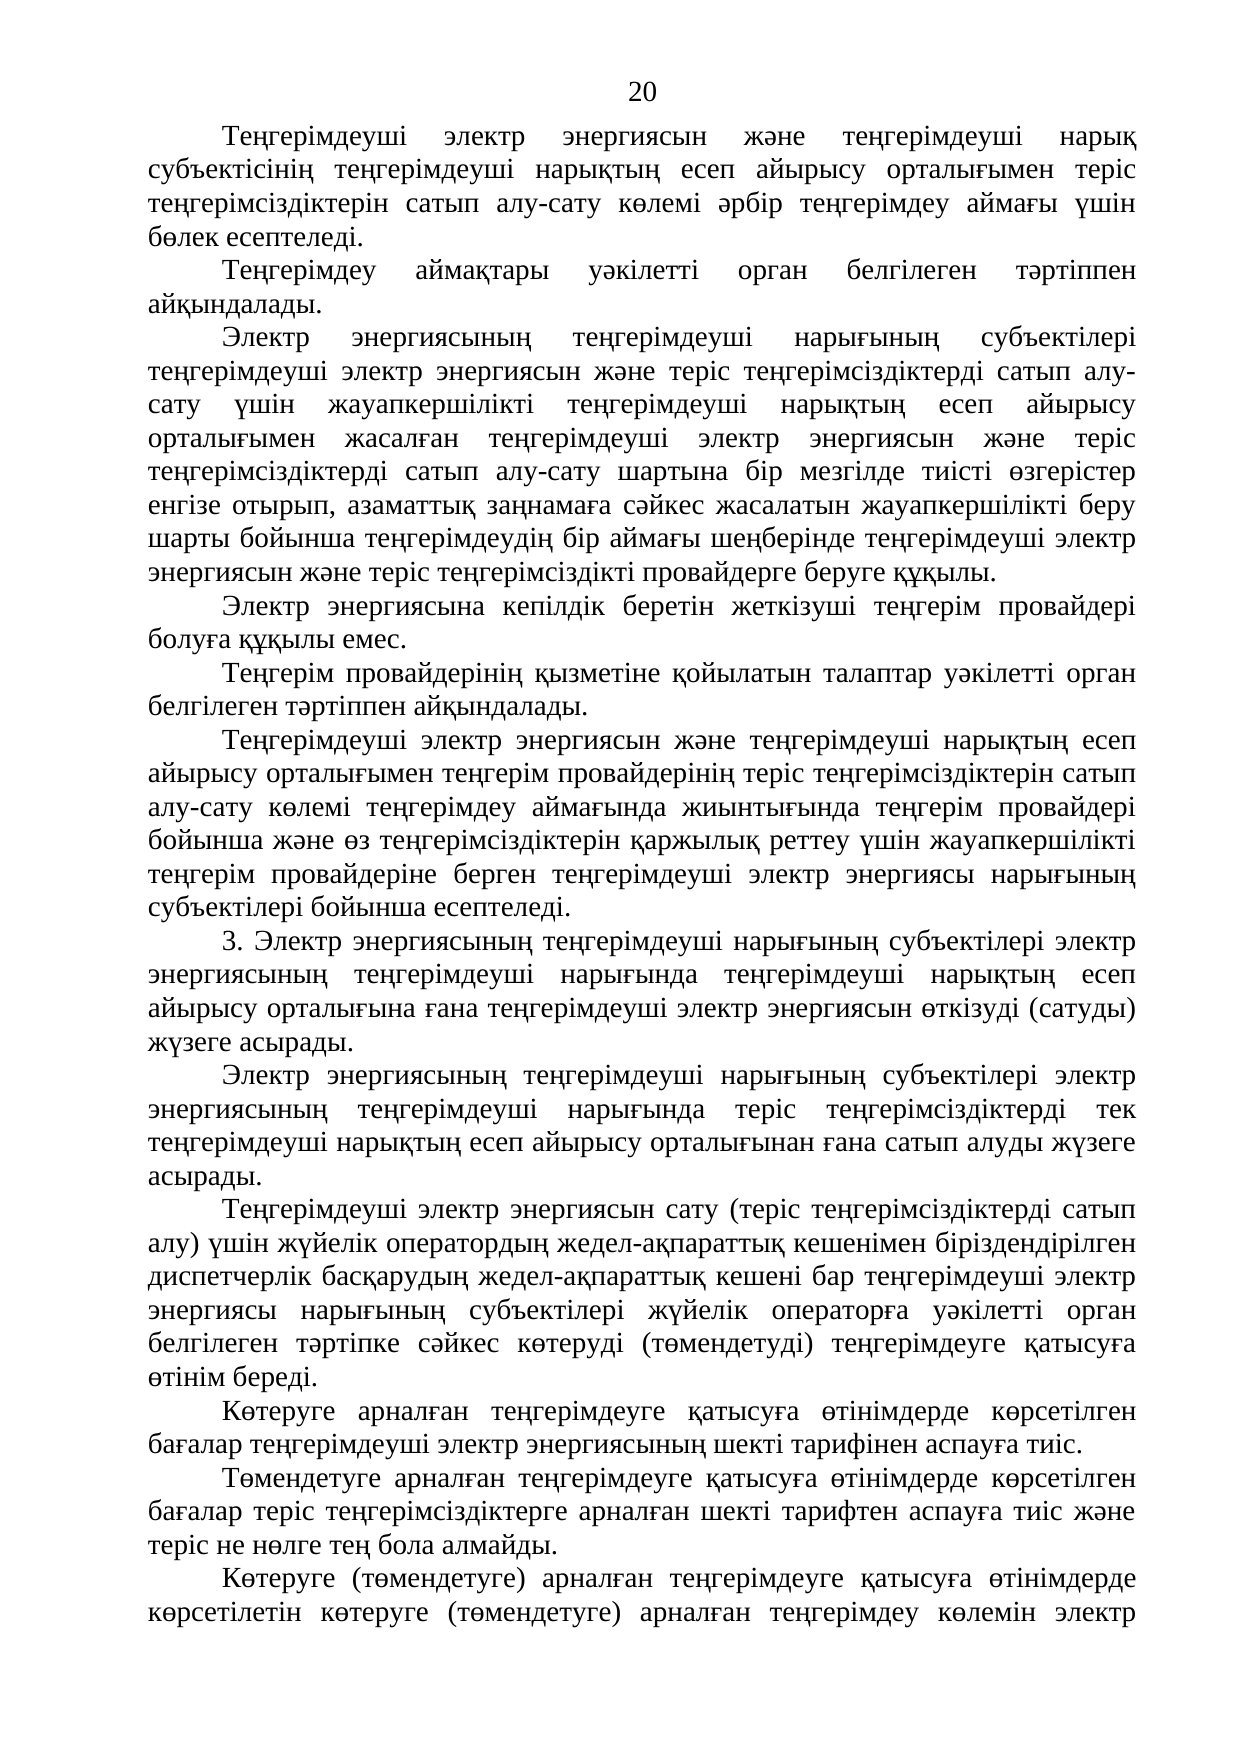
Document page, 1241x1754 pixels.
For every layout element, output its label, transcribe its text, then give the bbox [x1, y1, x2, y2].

text Теңгерімдеуші электр энергиясын және теңгерімдеуші нарық субъектісінің теңгерімдеуші нарықтың есеп айырысу орталығымен теріс теңгерімсіздіктерін сатып алу-сату көлемі әрбір теңгерімдеу аймағы үшін бөлек есептеледі. [148, 118, 1137, 252]
text Теңгерім провайдерінің қызметіне қойылатын талаптар уәкілетті орган белгілеген тәртіппен айқындалады. [148, 655, 1137, 722]
text Электр энергиясының теңгерімдеуші нарығының субъектілері теңгерімдеуші электр энергиясын және теріс теңгерімсіздіктерді сатып алу-сату үшін жауапкершілікті теңгерімдеуші нарықтың есеп айырысу орталығымен жасалған теңгерімдеуші электр энергиясын және теріс теңгерімсіздіктерді сатып алу-сату шартына бір мезгілде тиісті өзгерістер енгізе отырып, азаматтық заңнамаға сәйкес жасалатын жауапкершілікті беру шарты бойынша теңгерімдеудің бір аймағы шеңберінде теңгерімдеуші электр энергиясын және теріс теңгерімсіздікті провайдерге беруге құқылы. [148, 319, 1137, 588]
text Электр энергиясына кепілдік беретін жеткізуші теңгерім провайдері болуға құқылы емес. [148, 588, 1137, 655]
text Төмендетуге арналған теңгерімдеуге қатысуға өтінімдерде көрсетілген бағалар теріс теңгерімсіздіктерге арналған шекті тарифтен аспауға тиіс және теріс не нөлге тең бола алмайды. [148, 1460, 1137, 1560]
text Теңгерімдеуші электр энергиясын және теңгерімдеуші нарықтың есеп айырысу орталығымен теңгерім провайдерінің теріс теңгерімсіздіктерін сатып алу-сату көлемі теңгерімдеу аймағында жиынтығында теңгерім провайдері бойынша және өз теңгерімсіздіктерін қаржылық реттеу үшін жауапкершілікті теңгерім провайдеріне берген теңгерімдеуші электр энергиясы нарығының субъектілері бойынша есептеледі. [148, 722, 1137, 923]
text Теңгерімдеу аймақтары уәкілетті орган белгілеген тәртіппен айқындалады. [148, 252, 1137, 319]
text Көтеруге арналған теңгерімдеуге қатысуға өтінімдерде көрсетілген бағалар теңгерімдеуші электр энергиясының шекті тарифінен аспауға тиіс. [148, 1393, 1137, 1460]
text Теңгерімдеуші электр энергиясын сату (теріс теңгерімсіздіктерді сатып алу) үшін жүйелік оператордың жедел-ақпараттық кешенімен біріздендірілген диспетчерлік басқарудың жедел-ақпараттық кешені бар теңгерімдеуші электр энергиясы нарығының субъектілері жүйелік операторға уәкілетті орган белгілеген тәртіпке сәйкес көтеруді (төмендетуді) теңгерімдеуге қатысуға өтінім береді. [148, 1191, 1137, 1393]
text Электр энергиясының теңгерімдеуші нарығының субъектілері электр энергиясының теңгерімдеуші нарығында теріс теңгерімсіздіктерді тек теңгерімдеуші нарықтың есеп айырысу орталығынан ғана сатып алуды жүзеге асырады. [148, 1057, 1137, 1191]
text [148, 1560, 1137, 1627]
text 3. Электр энергиясының теңгерімдеуші нарығының субъектілері электр энергиясының теңгерімдеуші нарығында теңгерімдеуші нарықтың есеп айырысу орталығына ғана теңгерімдеуші электр энергиясын өткізуді (сатуды) жүзеге асырады. [148, 923, 1137, 1057]
